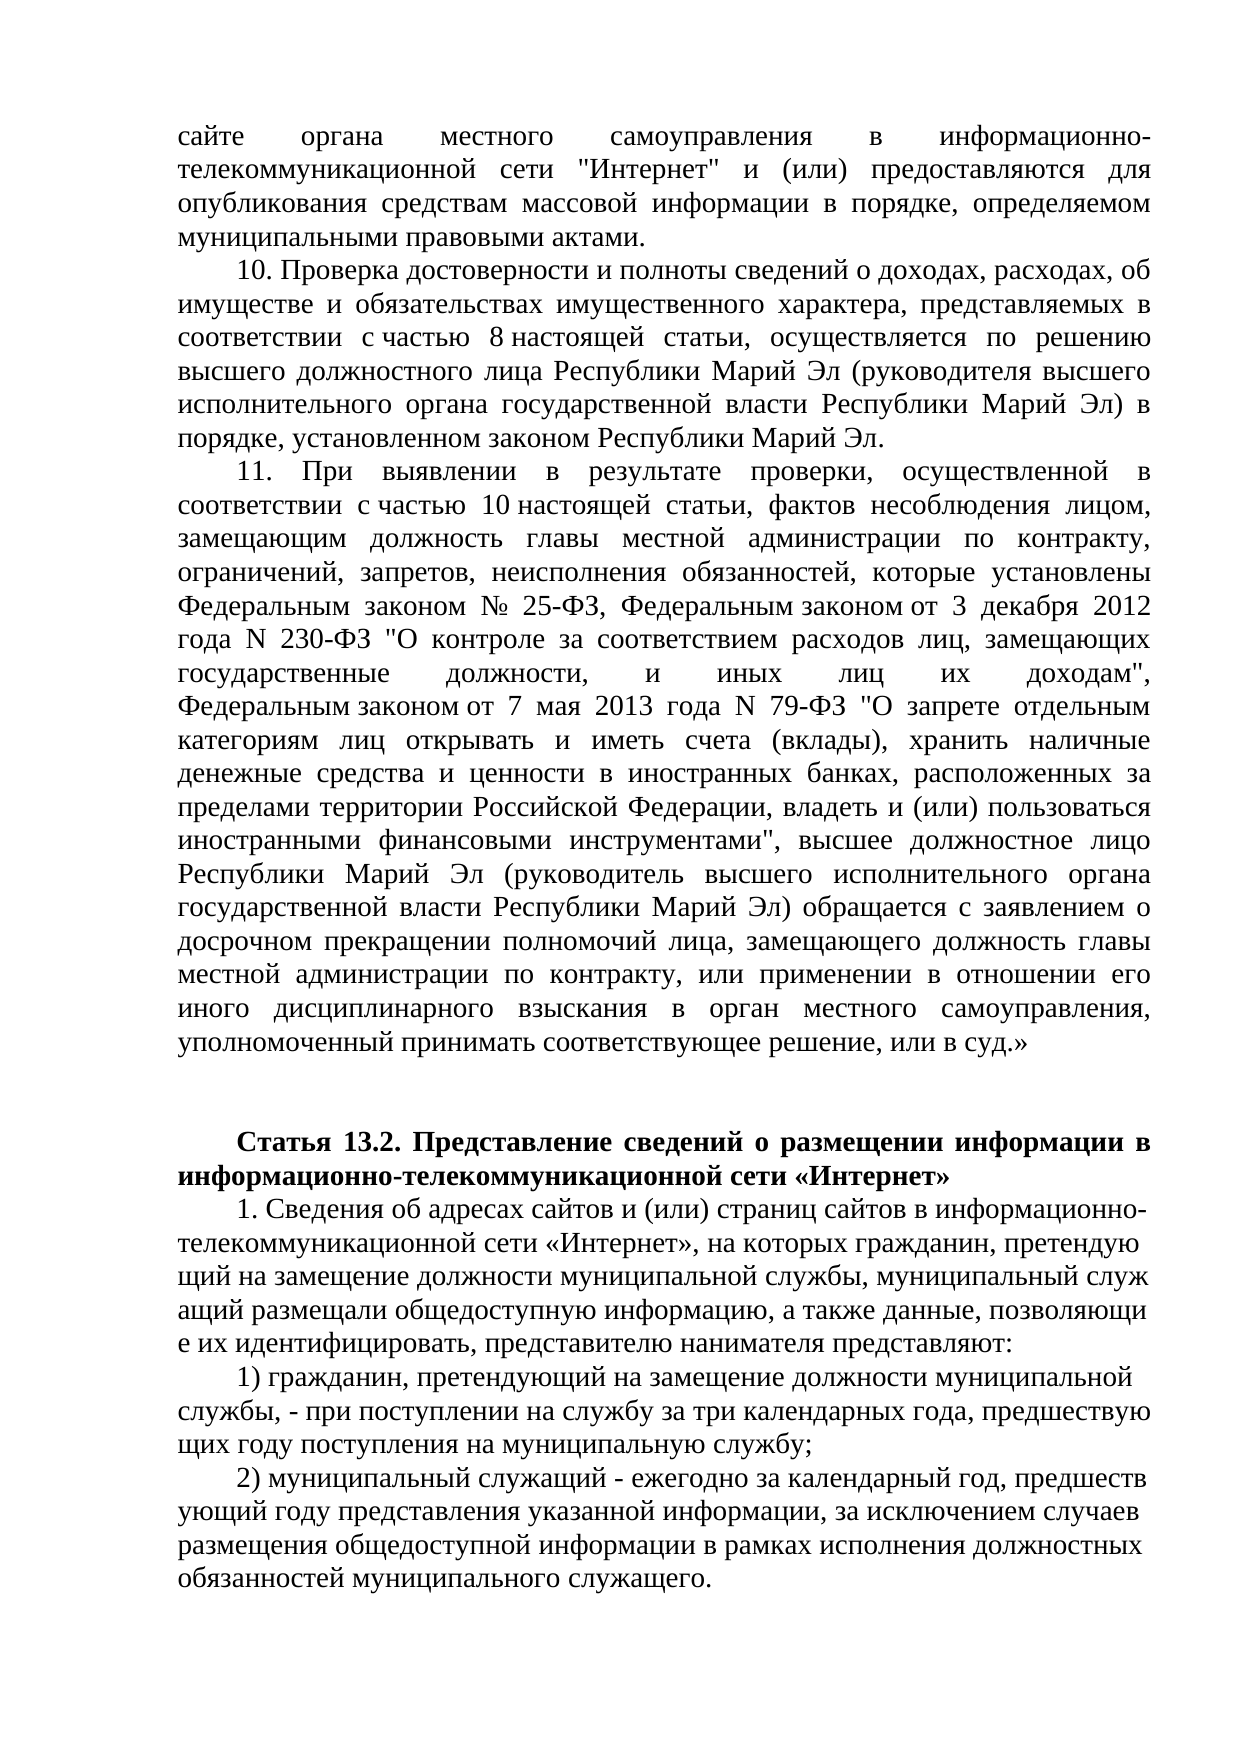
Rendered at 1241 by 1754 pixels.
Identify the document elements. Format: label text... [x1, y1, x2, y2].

text 2) муниципальный служащий - ежегодно за календарный год, предшествующий году представления указанной информации, за исключением случаев размещения общедоступной информации в рамках исполнения должностных обязанностей муниципального служащего. [177, 1460, 1152, 1594]
text 1) гражданин, претендующий на замещение должности муниципальной службы, - при поступлении на службу за три календарных года, предшествующих году поступления на муниципальную службу; [177, 1359, 1152, 1460]
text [177, 118, 1152, 252]
text Статья 13.2. Представление сведений о размещении информации в информационно-телекоммуникационной сети «Интернет» [177, 1124, 1152, 1191]
text 11. При выявлении в результате проверки, осуществленной в соответствии с частью 10 настоящей статьи, фактов несоблюдения лицом, замещающим должность главы местной администрации по контракту, ограничений, запретов, неисполнения обязанностей, которые установлены Федеральным законом № 25-ФЗ, Федеральным законом от 3 декабря 2012 года N 230-ФЗ "О контроле за соответствием расходов лиц, замещающих государственные должности, и иных лиц их доходам", Федеральным законом от 7 мая 2013 года N 79-ФЗ "О запрете отдельным категориям лиц открывать и иметь счета (вклады), хранить наличные денежные средства и ценности в иностранных банках, расположенных за пределами территории Российской Федерации, владеть и (или) пользоваться иностранными финансовыми инструментами", высшее должностное лицо Республики Марий Эл (руководитель высшего исполнительного органа государственной власти Республики Марий Эл) обращается с заявлением о досрочном прекращении полномочий лица, замещающего должность главы местной администрации по контракту, или применении в отношении его иного дисциплинарного взыскания в орган местного самоуправления, уполномоченный принимать соответствующее решение, или в суд.» [177, 453, 1152, 1057]
text 10. Проверка достоверности и полноты сведений о доходах, расходах, об имуществе и обязательствах имущественного характера, представляемых в соответствии с частью 8 настоящей статьи, осуществляется по решению высшего должностного лица Республики Марий Эл (руководителя высшего исполнительного органа государственной власти Республики Марий Эл) в порядке, установленном законом Республики Марий Эл. [177, 252, 1152, 453]
text 1. Сведения об адресах сайтов и (или) страниц сайтов в информационно-телекоммуникационной сети «Интернет», на которых гражданин, претендующий на замещение должности муниципальной службы, муниципальный служащий размещали общедоступную информацию, а также данные, позволяющие их идентифицировать, представителю нанимателя представляют: [177, 1191, 1152, 1359]
